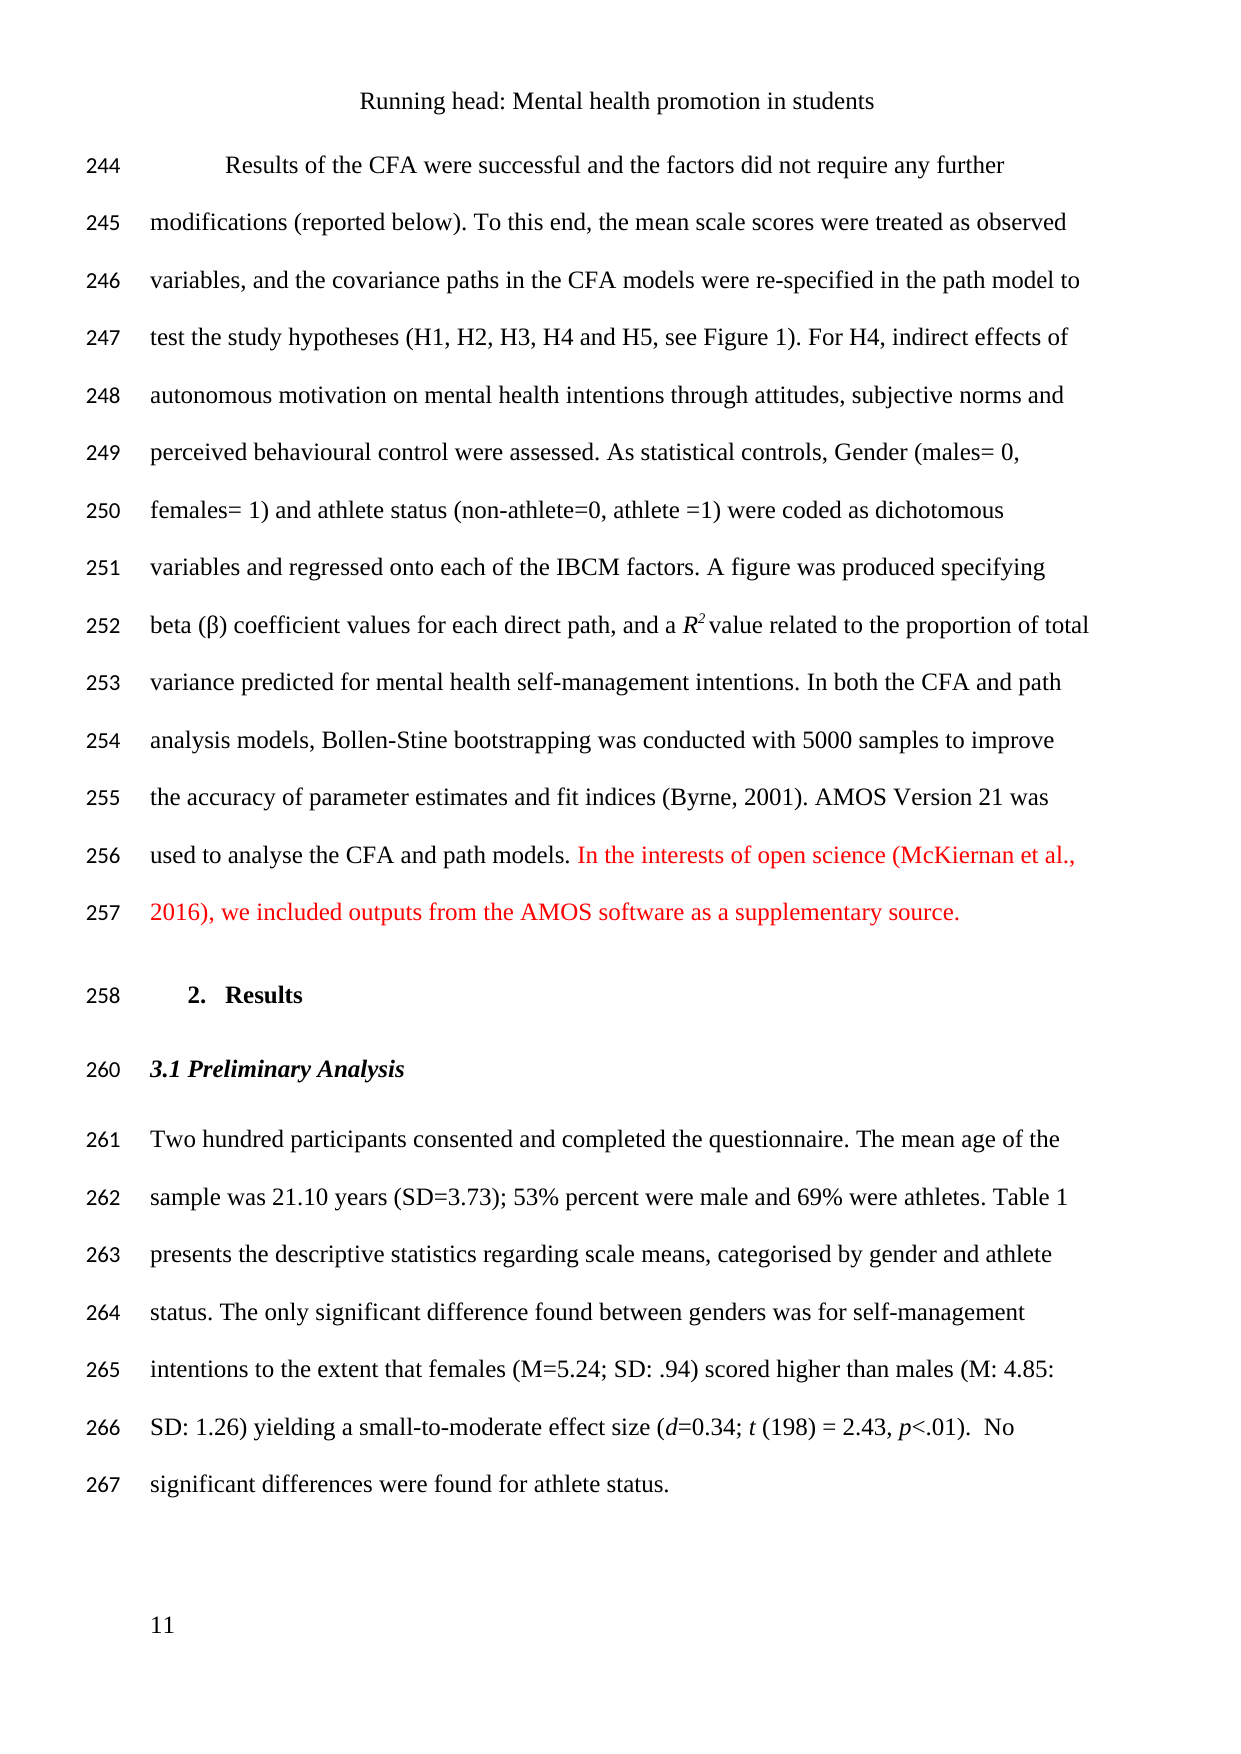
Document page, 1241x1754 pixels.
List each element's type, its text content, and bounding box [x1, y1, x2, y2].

subtitle Results [187, 980, 1090, 1040]
text Results of the CFA were successful and the factors did not require any further modifications (reported below). To this end, the mean scale scores were treated as observed variables, and the covariance paths in the CFA models were re-specified in the path model to test the study hypotheses (H1, H2, H3, H4 and H5, see Figure 1). For H4, indirect effects of autonomous motivation on mental health intentions through attitudes, subjective norms and perceived behavioural control were assessed. As statistical controls, Gender (males= 0, females= 1) and athlete status (non-athlete=0, athlete =1) were coded as dichotomous variables and regressed onto each of the IBCM factors. A figure was produced specifying beta (β) coefficient values for each direct path, and a R2 value related to the proportion of total variance predicted for mental health self-management intentions. In both the CFA and path analysis models, Bollen-Stine bootstrapping was conducted with 5000 samples to improve the accuracy of parameter estimates and fit indices (Byrne, 2001). AMOS Version 21 was used to analyse the CFA and path models. In the interests of open science (McKiernan et al., 2016), we included outputs from the AMOS software as a supplementary source. [150, 150, 1090, 926]
text 3.1 Preliminary Analysis [150, 1054, 1090, 1083]
text Two hundred participants consented and completed the questionnaire. The mean age of the sample was 21.10 years (SD=3.73); 53% percent were male and 69% were athletes. Table 1 presents the descriptive statistics regarding scale means, categorised by gender and athlete status. The only significant difference found between genders was for self-management intentions to the extent that females (M=5.24; SD: .94) scored higher than males (M: 4.85: SD: 1.26) yielding a small-to-moderate effect size (d=0.34; t (198) = 2.43, p<.01). No significant differences were found for athlete status. [150, 1124, 1090, 1498]
